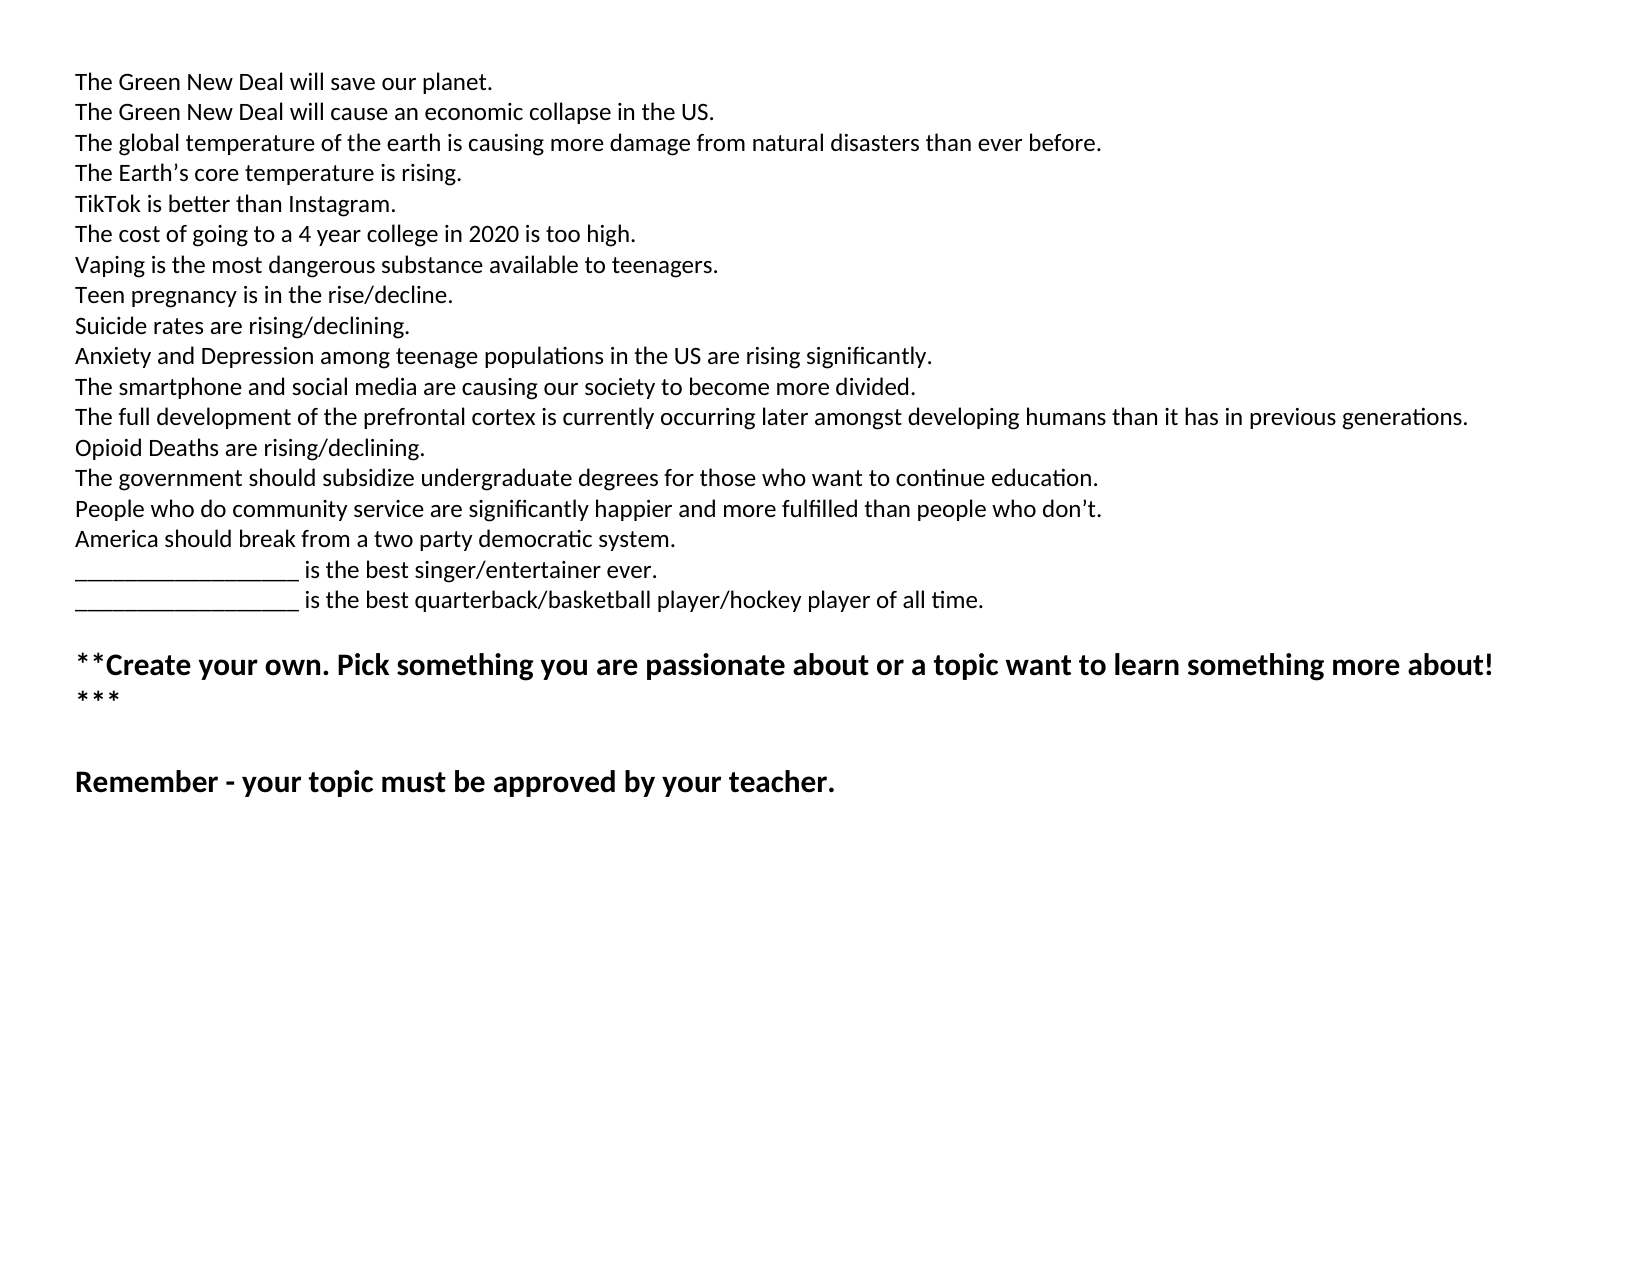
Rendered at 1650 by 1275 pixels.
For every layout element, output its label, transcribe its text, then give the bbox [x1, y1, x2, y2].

text Teen pregnancy is in the rise/decline. [75, 279, 1500, 310]
text **Create your own. Pick something you are passionate about or a topic want to learn something more about!*** [75, 646, 1500, 722]
text Suicide rates are rising/declining. [75, 310, 1500, 340]
text Vaping is the most dangerous substance available to teenagers. [75, 249, 1500, 279]
text People who do community service are significantly happier and more fulfilled than people who don’t. [75, 493, 1500, 523]
text Anxiety and Depression among teenage populations in the US are rising significantly. [75, 340, 1500, 371]
text The smartphone and social media are causing our society to become more divided. [75, 371, 1500, 401]
text The cost of going to a 4 year college in 2020 is too high. [75, 218, 1500, 249]
text __________________ is the best singer/entertainer ever. [75, 554, 1500, 584]
text Opioid Deaths are rising/declining. [75, 432, 1500, 462]
text America should break from a two party democratic system. [75, 523, 1500, 554]
text The Green New Deal will save our planet. [75, 66, 1500, 96]
text Remember - your topic must be approved by your teacher. [75, 762, 1500, 801]
text The Green New Deal will cause an economic collapse in the US. [75, 96, 1500, 127]
text TikTok is better than Instagram. [75, 188, 1500, 218]
text The global temperature of the earth is causing more damage from natural disasters than ever before. [75, 127, 1500, 157]
text The government should subsidize undergraduate degrees for those who want to continue education. [75, 462, 1500, 493]
text __________________ is the best quarterback/basketball player/hockey player of all time. [75, 584, 1500, 615]
text The full development of the prefrontal cortex is currently occurring later amongst developing humans than it has in previous generations. [75, 401, 1500, 432]
text The Earth’s core temperature is rising. [75, 157, 1500, 188]
